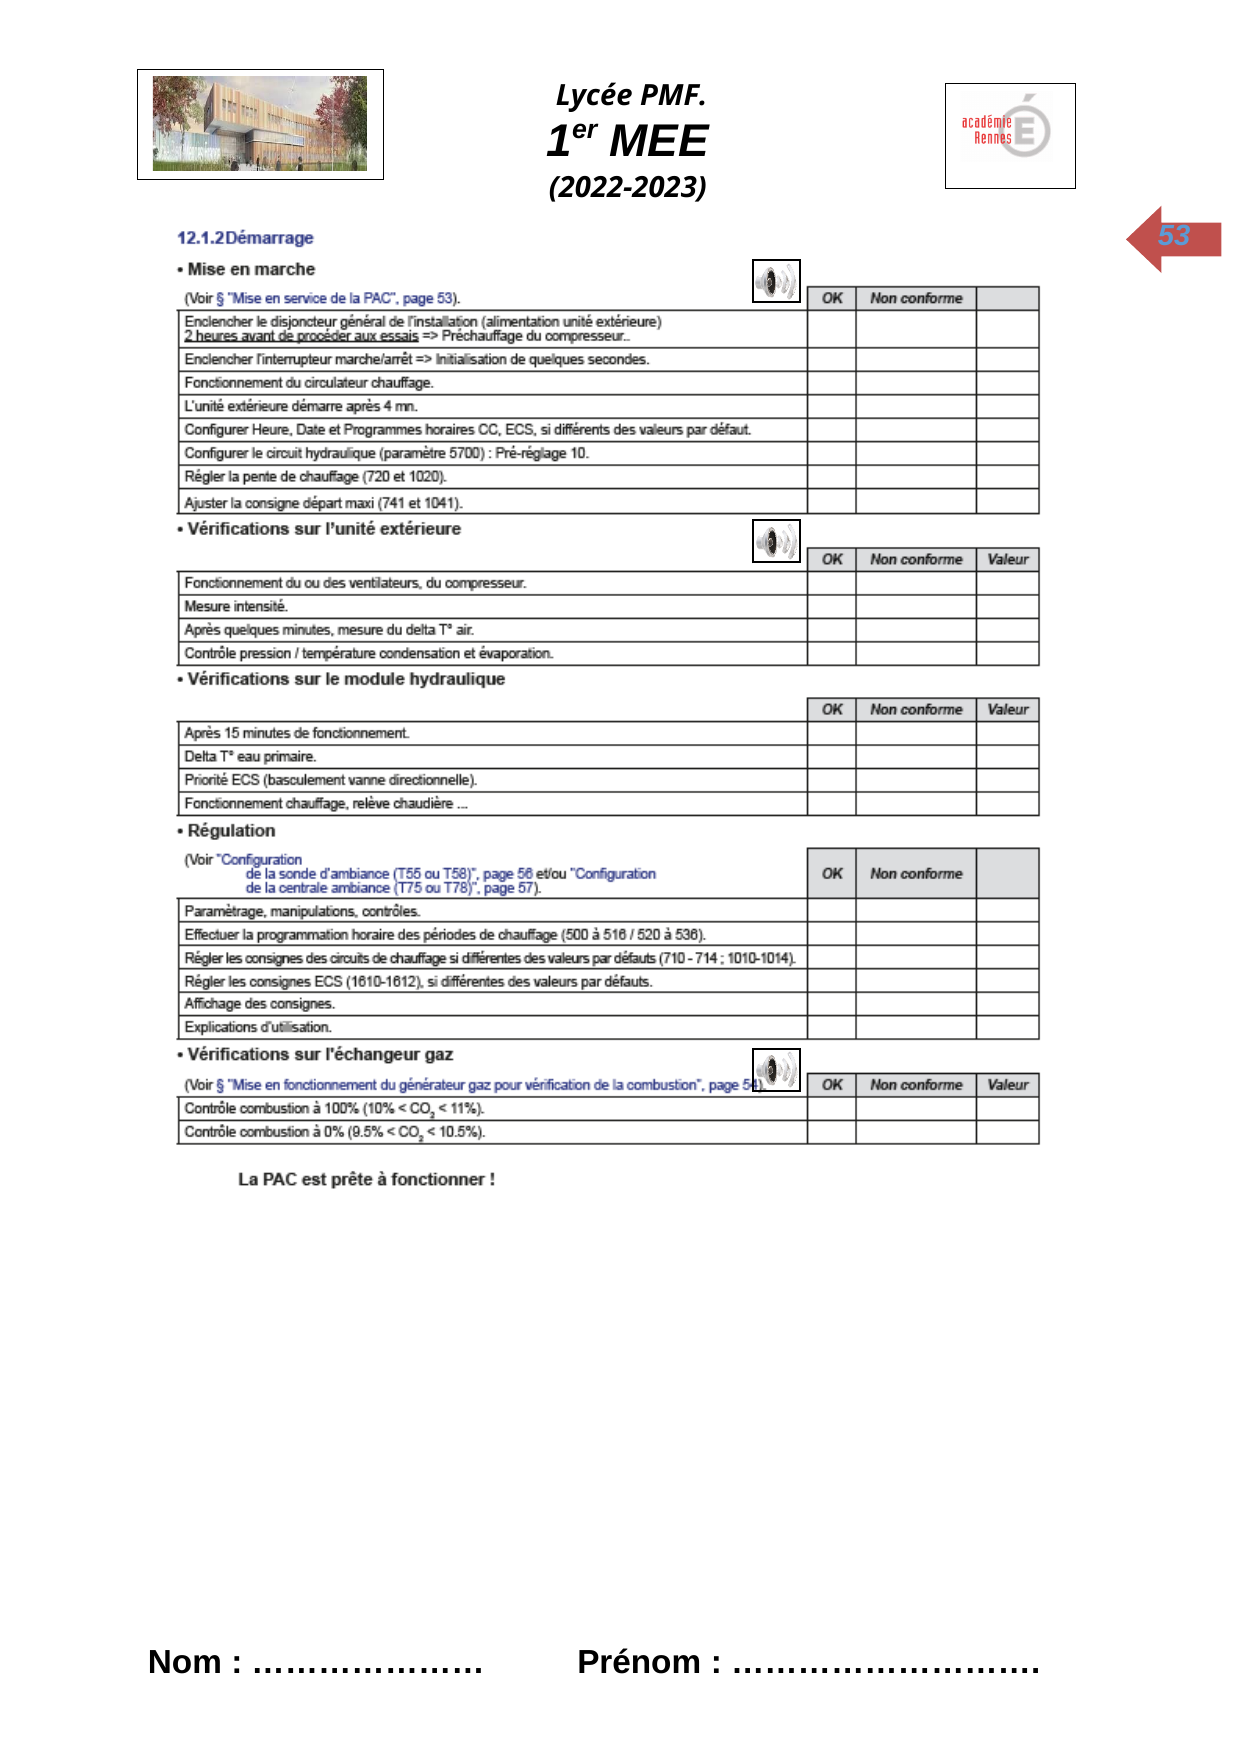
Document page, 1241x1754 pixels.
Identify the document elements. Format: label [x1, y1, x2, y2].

picture [147, 205, 1062, 1220]
picture [152, 76, 367, 171]
picture [960, 91, 1053, 162]
